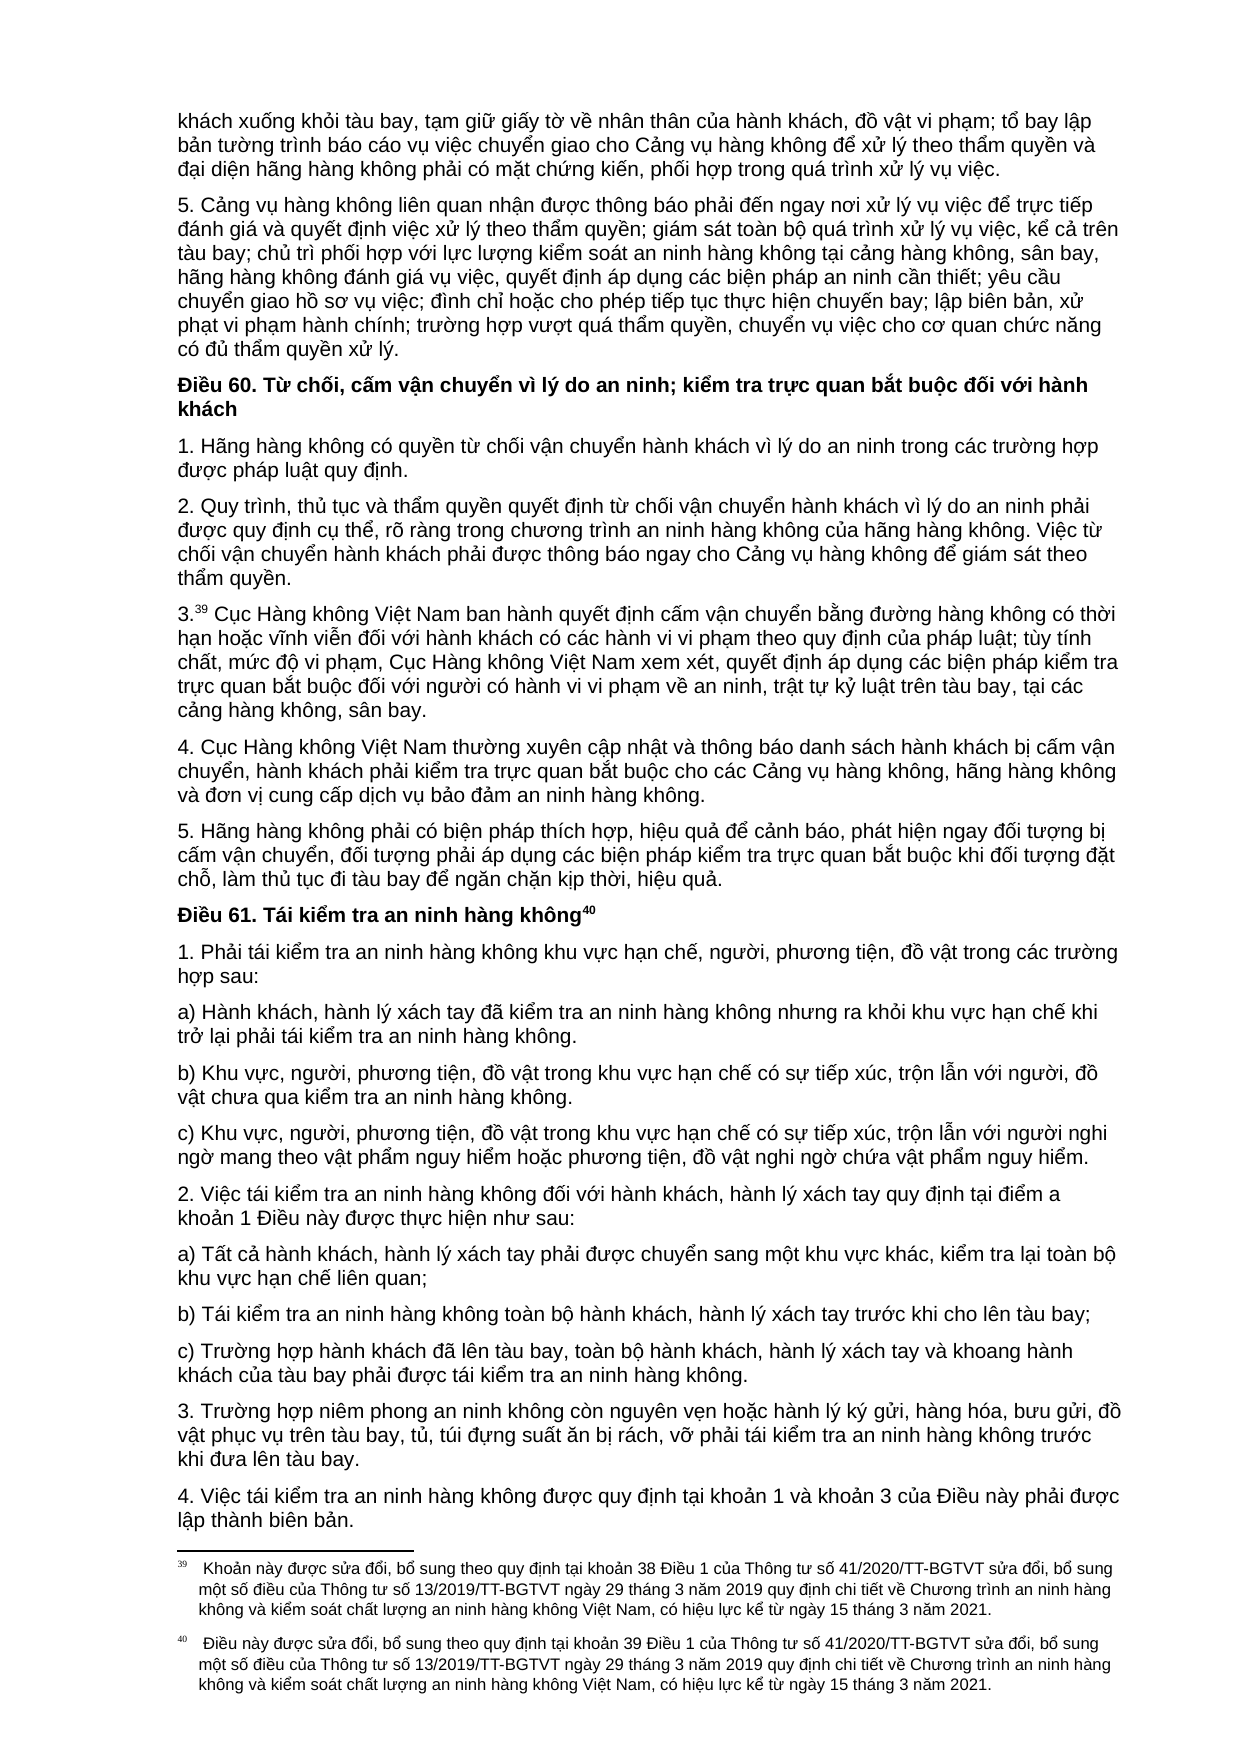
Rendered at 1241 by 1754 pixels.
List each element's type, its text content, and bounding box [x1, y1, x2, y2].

text 2. Quy trình, thủ tục và thẩm quyền quyết định từ chối vận chuyển hành khách vì lý do an ninh phải được quy định cụ thể, rõ ràng trong chương trình an ninh hàng không của hãng hàng không. Việc từ chối vận chuyển hành khách phải được thông báo ngay cho Cảng vụ hàng không để giám sát theo thẩm quyền. [177, 494, 1122, 590]
text Điều 61. Tái kiểm tra an ninh hàng không [177, 903, 1122, 927]
text 1. Phải tái kiểm tra an ninh hàng không khu vực hạn chế, người, phương tiện, đồ vật trong các trường hợp sau: [177, 940, 1122, 988]
text 4. Cục Hàng không Việt Nam thường xuyên cập nhật và thông báo danh sách hành khách bị cấm vận chuyển, hành khách phải kiểm tra trực quan bắt buộc cho các Cảng vụ hàng không, hãng hàng không và đơn vị cung cấp dịch vụ bảo đảm an ninh hàng không. [177, 734, 1122, 806]
text a) Hành khách, hành lý xách tay đã kiểm tra an ninh hàng không nhưng ra khỏi khu vực hạn chế khi trở lại phải tái kiểm tra an ninh hàng không. [177, 1000, 1122, 1048]
text 1. Hãng hàng không có quyền từ chối vận chuyển hành khách vì lý do an ninh trong các trường hợp được pháp luật quy định. [177, 433, 1122, 481]
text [177, 108, 1122, 180]
text b) Khu vực, người, phương tiện, đồ vật trong khu vực hạn chế có sự tiếp xúc, trộn lẫn với người, đồ vật chưa qua kiểm tra an ninh hàng không. [177, 1061, 1122, 1108]
text 5. Cảng vụ hàng không liên quan nhận được thông báo phải đến ngay nơi xử lý vụ việc để trực tiếp đánh giá và quyết định việc xử lý theo thẩm quyền; giám sát toàn bộ quá trình xử lý vụ việc, kể cả trên tàu bay; chủ trì phối hợp với lực lượng kiểm soát an ninh hàng không tại cảng hàng không, sân bay, hãng hàng không đánh giá vụ việc, quyết định áp dụng các biện pháp an ninh cần thiết; yêu cầu chuyển giao hồ sơ vụ việc; đình chỉ hoặc cho phép tiếp tục thực hiện chuyến bay; lập biên bản, xử phạt vi phạm hành chính; trường hợp vượt quá thẩm quyền, chuyển vụ việc cho cơ quan chức năng có đủ thẩm quyền xử lý. [177, 193, 1122, 361]
text b) Tái kiểm tra an ninh hàng không toàn bộ hành khách, hành lý xách tay trước khi cho lên tàu bay; [177, 1302, 1122, 1326]
text 2. Việc tái kiểm tra an ninh hàng không đối với hành khách, hành lý xách tay quy định tại điểm a khoản 1 Điều này được thực hiện như sau: [177, 1181, 1122, 1229]
text 3. Cục Hàng không Việt Nam ban hành quyết định cấm vận chuyển bằng đường hàng không có thời hạn hoặc vĩnh viễn đối với hành khách có các hành vi vi phạm theo quy định của pháp luật; tùy tính chất, mức độ vi phạm, Cục Hàng không Việt Nam xem xét, quyết định áp dụng các biện pháp kiểm tra trực quan bắt buộc đối với người có hành vi vi phạm về an ninh, trật tự kỷ luật trên tàu bay, tại các cảng hàng không, sân bay. [177, 602, 1122, 722]
text c) Trường hợp hành khách đã lên tàu bay, toàn bộ hành khách, hành lý xách tay và khoang hành khách của tàu bay phải được tái kiểm tra an ninh hàng không. [177, 1339, 1122, 1387]
text 3. Trường hợp niêm phong an ninh không còn nguyên vẹn hoặc hành lý ký gửi, hàng hóa, bưu gửi, đồ vật phục vụ trên tàu bay, tủ, túi đựng suất ăn bị rách, vỡ phải tái kiểm tra an ninh hàng không trước khi đưa lên tàu bay. [177, 1399, 1122, 1471]
subtitle Điều 60. Từ chối, cấm vận chuyển vì lý do an ninh; kiểm tra trực quan bắt buộc đối với hành khách [177, 373, 1122, 421]
text c) Khu vực, người, phương tiện, đồ vật trong khu vực hạn chế có sự tiếp xúc, trộn lẫn với người nghi ngờ mang theo vật phẩm nguy hiểm hoặc phương tiện, đồ vật nghi ngờ chứa vật phẩm nguy hiểm. [177, 1121, 1122, 1169]
text a) Tất cả hành khách, hành lý xách tay phải được chuyển sang một khu vực khác, kiểm tra lại toàn bộ khu vực hạn chế liên quan; [177, 1242, 1122, 1290]
text 4. Việc tái kiểm tra an ninh hàng không được quy định tại khoản 1 và khoản 3 của Điều này phải được lập thành biên bản. [177, 1483, 1122, 1531]
text 5. Hãng hàng không phải có biện pháp thích hợp, hiệu quả để cảnh báo, phát hiện ngay đối tượng bị cấm vận chuyển, đối tượng phải áp dụng các biện pháp kiểm tra trực quan bắt buộc khi đối tượng đặt chỗ, làm thủ tục đi tàu bay để ngăn chặn kịp thời, hiệu quả. [177, 819, 1122, 891]
